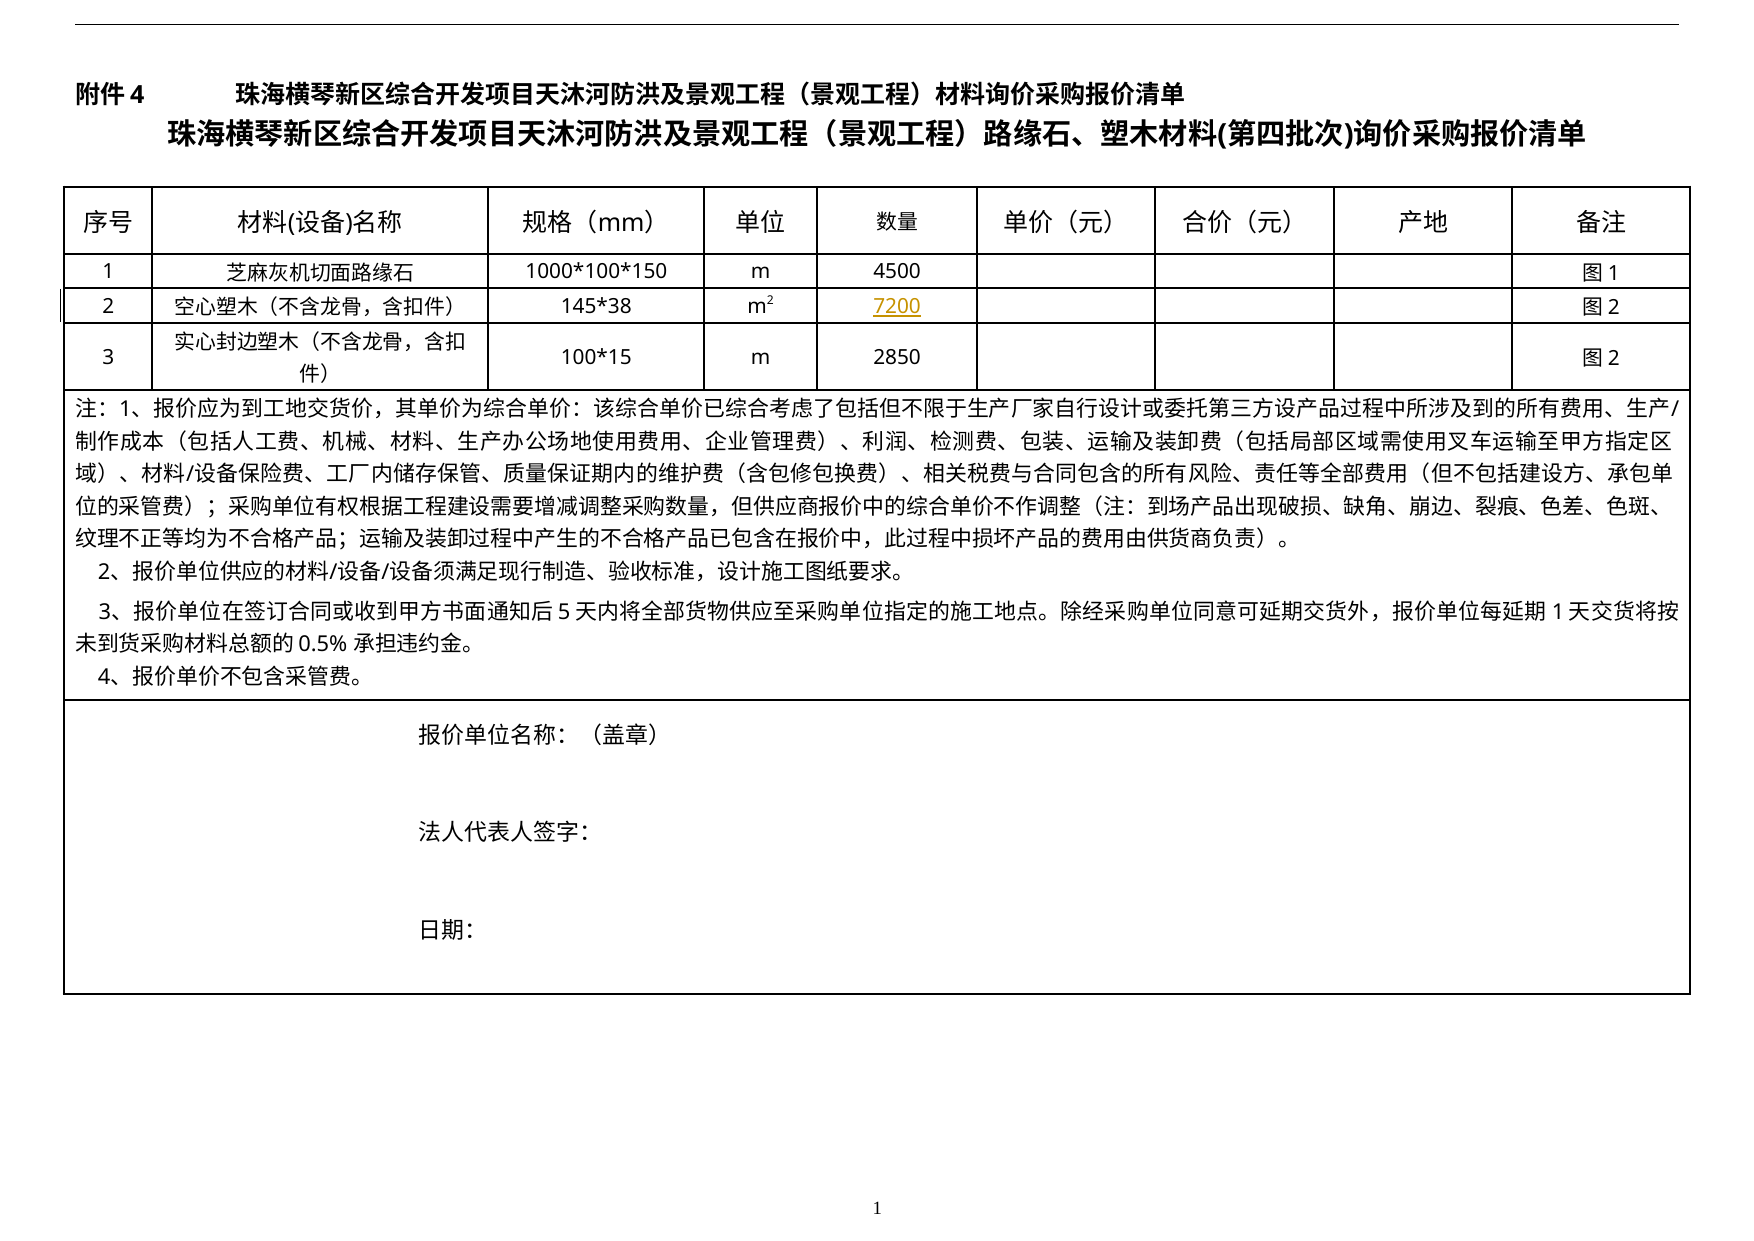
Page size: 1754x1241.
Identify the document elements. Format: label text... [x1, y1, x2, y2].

table_cell [978, 255, 1154, 287]
table_cell [818, 289, 976, 322]
table_cell m2 [705, 289, 816, 322]
table_header 材料(设备)名称 [153, 188, 487, 253]
table_cell 1 [65, 255, 151, 287]
table_cell m [705, 255, 816, 287]
table_cell 芝麻灰机切面路缘石 [153, 255, 487, 287]
table_cell 100*15 [489, 324, 703, 389]
table_cell 2 [65, 289, 151, 322]
table_cell 报价单位名称：（盖章） [65, 701, 1689, 798]
table_cell [1156, 324, 1333, 389]
table_cell 图1 [1513, 255, 1689, 287]
text 珠海横琴新区综合开发项目天沐河防洪及景观工程（景观工程）路缘石、塑木材料(第四批次)询价采购报价清单 [75, 111, 1679, 153]
table_cell [978, 324, 1154, 389]
text 附件4 珠海横琴新区综合开发项目天沐河防洪及景观工程（景观工程）材料询价采购报价清单 [75, 74, 1679, 111]
table_cell 图2 [1513, 324, 1689, 389]
table_cell 4500 [818, 255, 976, 287]
table_cell 2850 [818, 324, 976, 389]
table_header 合价（元） [1156, 188, 1333, 253]
table_header 序号 [65, 188, 151, 253]
table_cell [1156, 289, 1333, 322]
table_cell 145*38 [489, 289, 703, 322]
table_cell 注：1、报价应为到工地交货价，其单价为综合单价：该综合单价已综合考虑了包括但不限于生产厂家自行设计或委托第三方设产品过程中所涉及到的所有费用、生产/制作成本（包括人工费、机械、材料、生产办公场地使用费用、企业管理费）、利润、检测费、包装、运输及装卸费（包括局部区域需使用叉车运输至甲方指定区域）、材料/设备保险费、工厂内储存保管、质量保证期内的维护费（含包修包换费）、相关税费与合同包含的所有风险、责任等全部费用（但不包括建设方、承包单位的采管费）；采购单位有权根据工程建设需要增减调整采购数量，但供应商报价中的综合单价不作调整（注：到场产品出现破损、缺角、崩边、裂痕、色差、色斑、纹理不正等均为不合格产品；运输及装卸过程中产生的不合格产品已包含在报价中，此过程中损坏产品的费用由供货商负责）。 [65, 391, 1689, 553]
table_cell 3、报价单位在签订合同或收到甲方书面通知后5天内将全部货物供应至采购单位指定的施工地点。除经采购单位同意可延期交货外，报价单位每延期1天交货将按未到货采购材料总额的0.5% 承担违约金。 [65, 594, 1689, 658]
table_cell [1335, 289, 1511, 322]
table_header 备注 [1513, 188, 1689, 253]
table_cell 3 [65, 324, 151, 389]
table_cell [1156, 255, 1333, 287]
table_cell m [705, 324, 816, 389]
table_cell 法人代表人签字： [65, 798, 1689, 896]
table_cell 实心封边塑木（不含龙骨，含扣件） [153, 324, 487, 389]
table_cell 1000*100*150 [489, 255, 703, 287]
table_cell [1335, 324, 1511, 389]
table_cell [1335, 255, 1511, 287]
table_header 单位 [705, 188, 816, 253]
table_cell 图2 [1513, 289, 1689, 322]
table_header 产地 [1335, 188, 1511, 253]
table_header 单价（元） [978, 188, 1154, 253]
table_header 数量 [818, 188, 976, 253]
table_header 规格（mm） [489, 188, 703, 253]
table_cell 4、报价单价不包含采管费。 [65, 659, 1689, 698]
table_cell [978, 289, 1154, 322]
table_cell 空心塑木（不含龙骨，含扣件） [153, 289, 487, 322]
table_cell 日期： [65, 896, 1689, 993]
table_cell 2、报价单位供应的材料/设备/设备须满足现行制造、验收标准，设计施工图纸要求。 [65, 554, 1689, 593]
